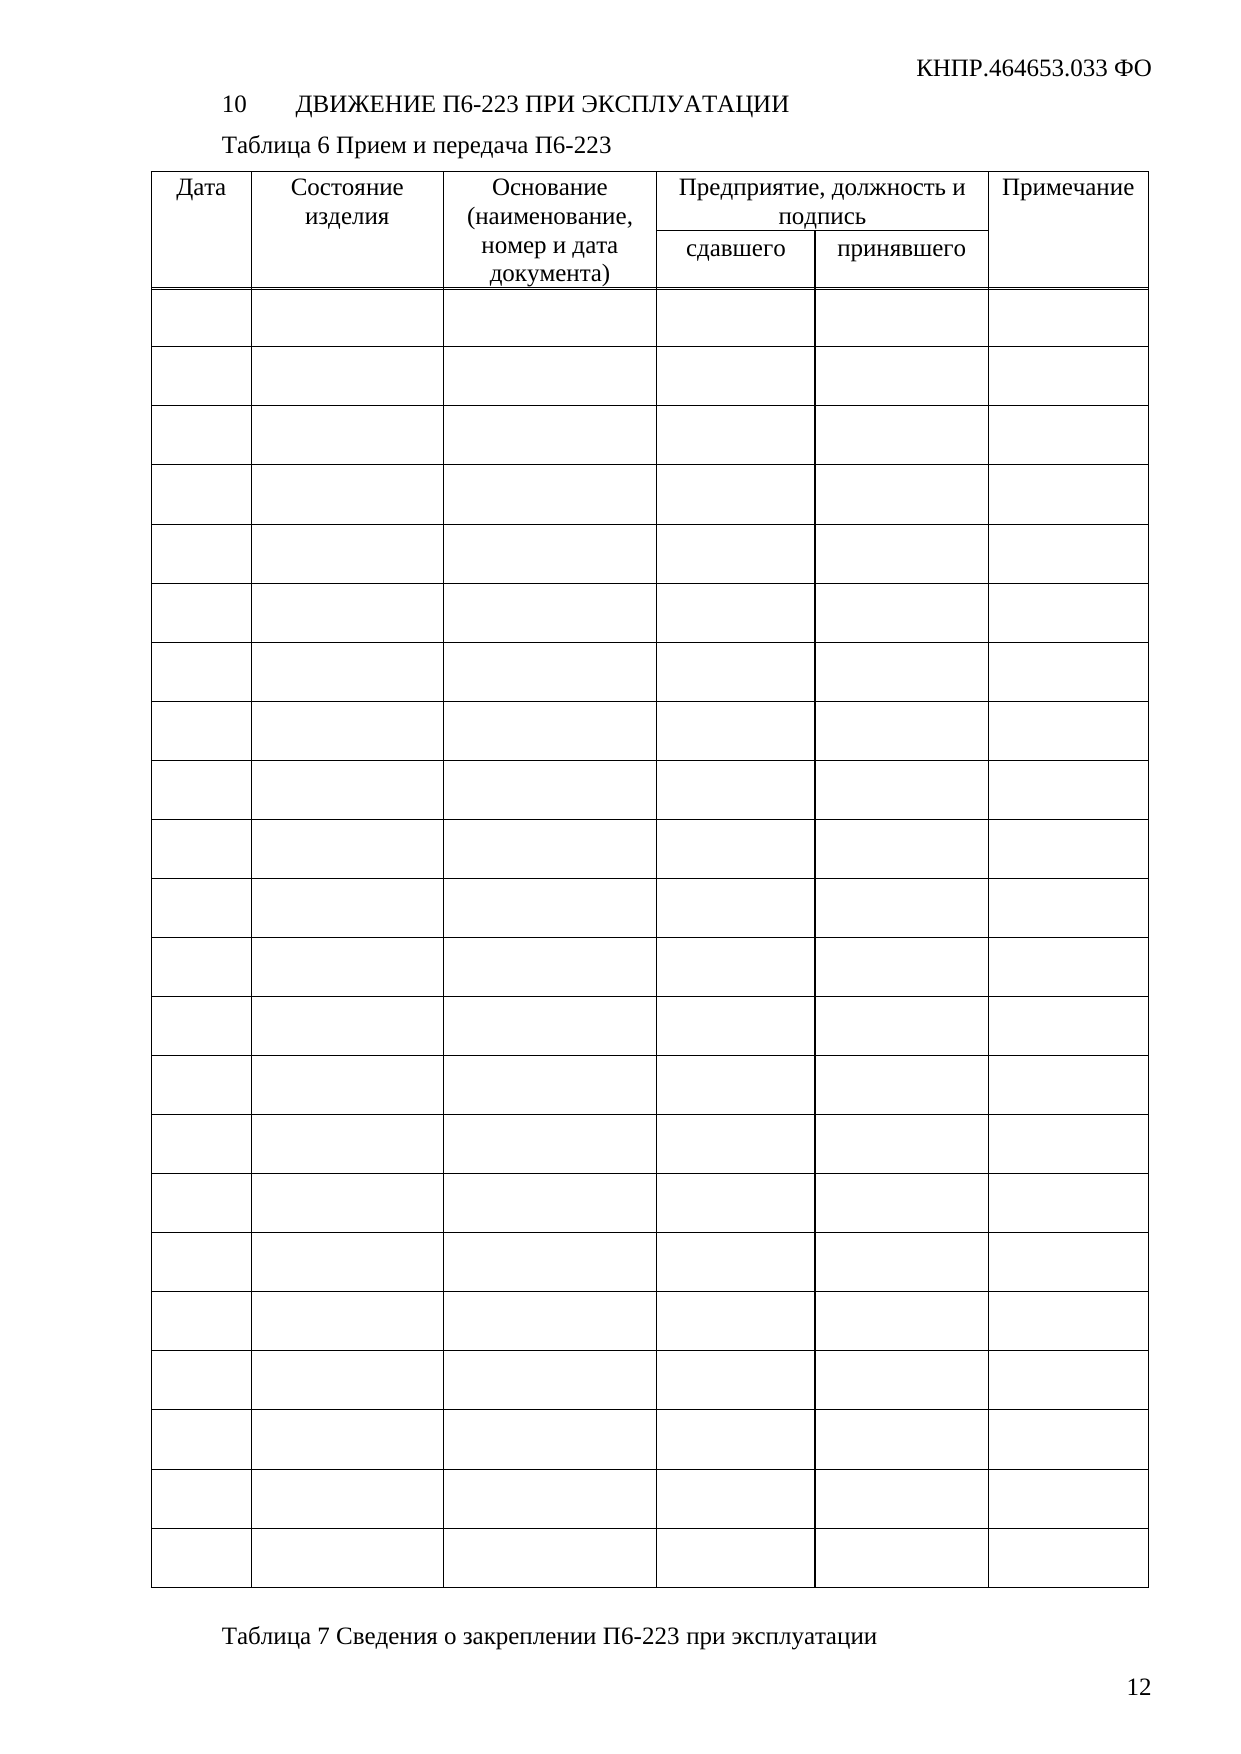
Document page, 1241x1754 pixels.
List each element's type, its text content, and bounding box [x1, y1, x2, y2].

table_cell [989, 1115, 1148, 1173]
table_cell [657, 1351, 814, 1409]
table_cell [252, 1292, 443, 1350]
table_cell [152, 1470, 251, 1527]
table_cell [989, 1056, 1148, 1114]
table_cell [252, 290, 443, 346]
table_cell [816, 938, 988, 996]
table_cell [989, 820, 1148, 878]
table_cell [989, 1410, 1148, 1468]
table_cell [657, 761, 814, 819]
table_cell [989, 525, 1148, 582]
table_cell [657, 879, 814, 937]
table_cell [252, 1351, 443, 1409]
table_cell [989, 1174, 1148, 1232]
table_cell [989, 997, 1148, 1055]
table_cell [657, 938, 814, 996]
table_cell [816, 525, 988, 582]
table_cell [657, 525, 814, 582]
table_cell [816, 643, 988, 701]
table_cell [816, 465, 988, 523]
table_cell [252, 820, 443, 878]
table_cell [252, 702, 443, 760]
table_cell [444, 1292, 656, 1350]
table_cell [816, 1470, 988, 1527]
table_cell [657, 465, 814, 523]
table_cell [252, 938, 443, 996]
table_cell [444, 406, 656, 464]
table_cell [989, 584, 1148, 642]
table_cell [152, 525, 251, 582]
table_cell [444, 1174, 656, 1232]
table_cell [657, 1470, 814, 1527]
table_cell [252, 761, 443, 819]
table_cell [252, 1233, 443, 1291]
table_cell [989, 938, 1148, 996]
table_cell [444, 347, 656, 405]
table_cell [444, 820, 656, 878]
table_cell [989, 1529, 1148, 1587]
table_cell [989, 702, 1148, 760]
table_cell [657, 406, 814, 464]
table_cell [252, 1410, 443, 1468]
table_cell [816, 1529, 988, 1587]
table_header Предприятие, должность и подпись [657, 172, 988, 230]
table_cell [657, 1233, 814, 1291]
table_cell [152, 290, 251, 346]
subtitle ДВИЖЕНИЕ П6-223 ПРИ ЭКСПЛУАТАЦИИ [148, 89, 1152, 117]
table_cell [444, 938, 656, 996]
table_cell [152, 761, 251, 819]
table_cell [152, 643, 251, 701]
table_cell [252, 465, 443, 523]
table_cell [657, 1529, 814, 1587]
table_cell [816, 406, 988, 464]
table_cell [444, 702, 656, 760]
text Таблица 7 Сведения о закреплении П6-223 при эксплуатации [148, 1621, 1152, 1650]
table_cell [657, 347, 814, 405]
table_cell [816, 761, 988, 819]
table_cell [444, 643, 656, 701]
table_cell [989, 465, 1148, 523]
table_cell [152, 1233, 251, 1291]
table_cell [444, 465, 656, 523]
table_cell [444, 1410, 656, 1468]
table_cell [816, 1410, 988, 1468]
table_cell [152, 1174, 251, 1232]
table_cell [152, 1292, 251, 1350]
table_cell [816, 997, 988, 1055]
table_cell [252, 1056, 443, 1114]
table_cell [816, 820, 988, 878]
table_cell [657, 643, 814, 701]
table_cell [816, 290, 988, 346]
table_cell принявшего [816, 231, 988, 287]
table_cell [152, 584, 251, 642]
table_cell [657, 820, 814, 878]
table_cell [152, 820, 251, 878]
table_cell [657, 290, 814, 346]
table_cell [444, 290, 656, 346]
table_cell [657, 1292, 814, 1350]
table_cell [816, 1233, 988, 1291]
table_cell [444, 1529, 656, 1587]
table_cell [444, 1470, 656, 1527]
table_cell [657, 1115, 814, 1173]
table_cell [989, 643, 1148, 701]
table_cell [816, 1174, 988, 1232]
table_cell [152, 997, 251, 1055]
table_cell [989, 406, 1148, 464]
table_cell сдавшего [657, 231, 814, 287]
table_cell [444, 997, 656, 1055]
table_cell [152, 879, 251, 937]
text Таблица 6 Прием и передача П6-223 [148, 130, 1152, 159]
table_cell [252, 347, 443, 405]
table_cell [444, 1233, 656, 1291]
table_cell [152, 1410, 251, 1468]
table_cell [657, 1174, 814, 1232]
table_cell [816, 584, 988, 642]
table_cell [252, 1174, 443, 1232]
table_cell [989, 1233, 1148, 1291]
table_cell [989, 347, 1148, 405]
table_cell [989, 879, 1148, 937]
table_cell [816, 1292, 988, 1350]
table_cell [816, 347, 988, 405]
table_cell [989, 290, 1148, 346]
table_cell [816, 702, 988, 760]
table_header Примечание [989, 172, 1148, 287]
table_cell [252, 643, 443, 701]
table_cell [152, 702, 251, 760]
table_cell [816, 1056, 988, 1114]
table_cell [252, 406, 443, 464]
table_cell [657, 997, 814, 1055]
table_cell [152, 1056, 251, 1114]
table_cell [152, 1529, 251, 1587]
table_cell [152, 1351, 251, 1409]
table_cell [816, 1351, 988, 1409]
table_cell [989, 1292, 1148, 1350]
table_cell [152, 406, 251, 464]
table_cell [252, 525, 443, 582]
table_cell [152, 1115, 251, 1173]
table_cell [444, 525, 656, 582]
table_header Основание (наименование, номер и дата документа) [444, 172, 656, 287]
table_cell [444, 761, 656, 819]
table_cell [152, 465, 251, 523]
table_cell [989, 761, 1148, 819]
table_cell [816, 1115, 988, 1173]
table_cell [989, 1470, 1148, 1527]
table_cell [657, 1056, 814, 1114]
table_cell [252, 879, 443, 937]
table_header Состояние изделия [252, 172, 443, 287]
table_cell [657, 584, 814, 642]
table_cell [444, 1115, 656, 1173]
table_cell [657, 1410, 814, 1468]
table_cell [252, 1470, 443, 1527]
table_cell [444, 879, 656, 937]
table_cell [816, 879, 988, 937]
table_cell [444, 1056, 656, 1114]
table_cell [252, 1529, 443, 1587]
table_header Дата [152, 172, 251, 287]
table_cell [152, 347, 251, 405]
table_cell [989, 1351, 1148, 1409]
table_cell [444, 1351, 656, 1409]
table_cell [252, 584, 443, 642]
table_cell [444, 584, 656, 642]
table_cell [657, 702, 814, 760]
table_cell [252, 1115, 443, 1173]
table_cell [252, 997, 443, 1055]
table_cell [152, 938, 251, 996]
